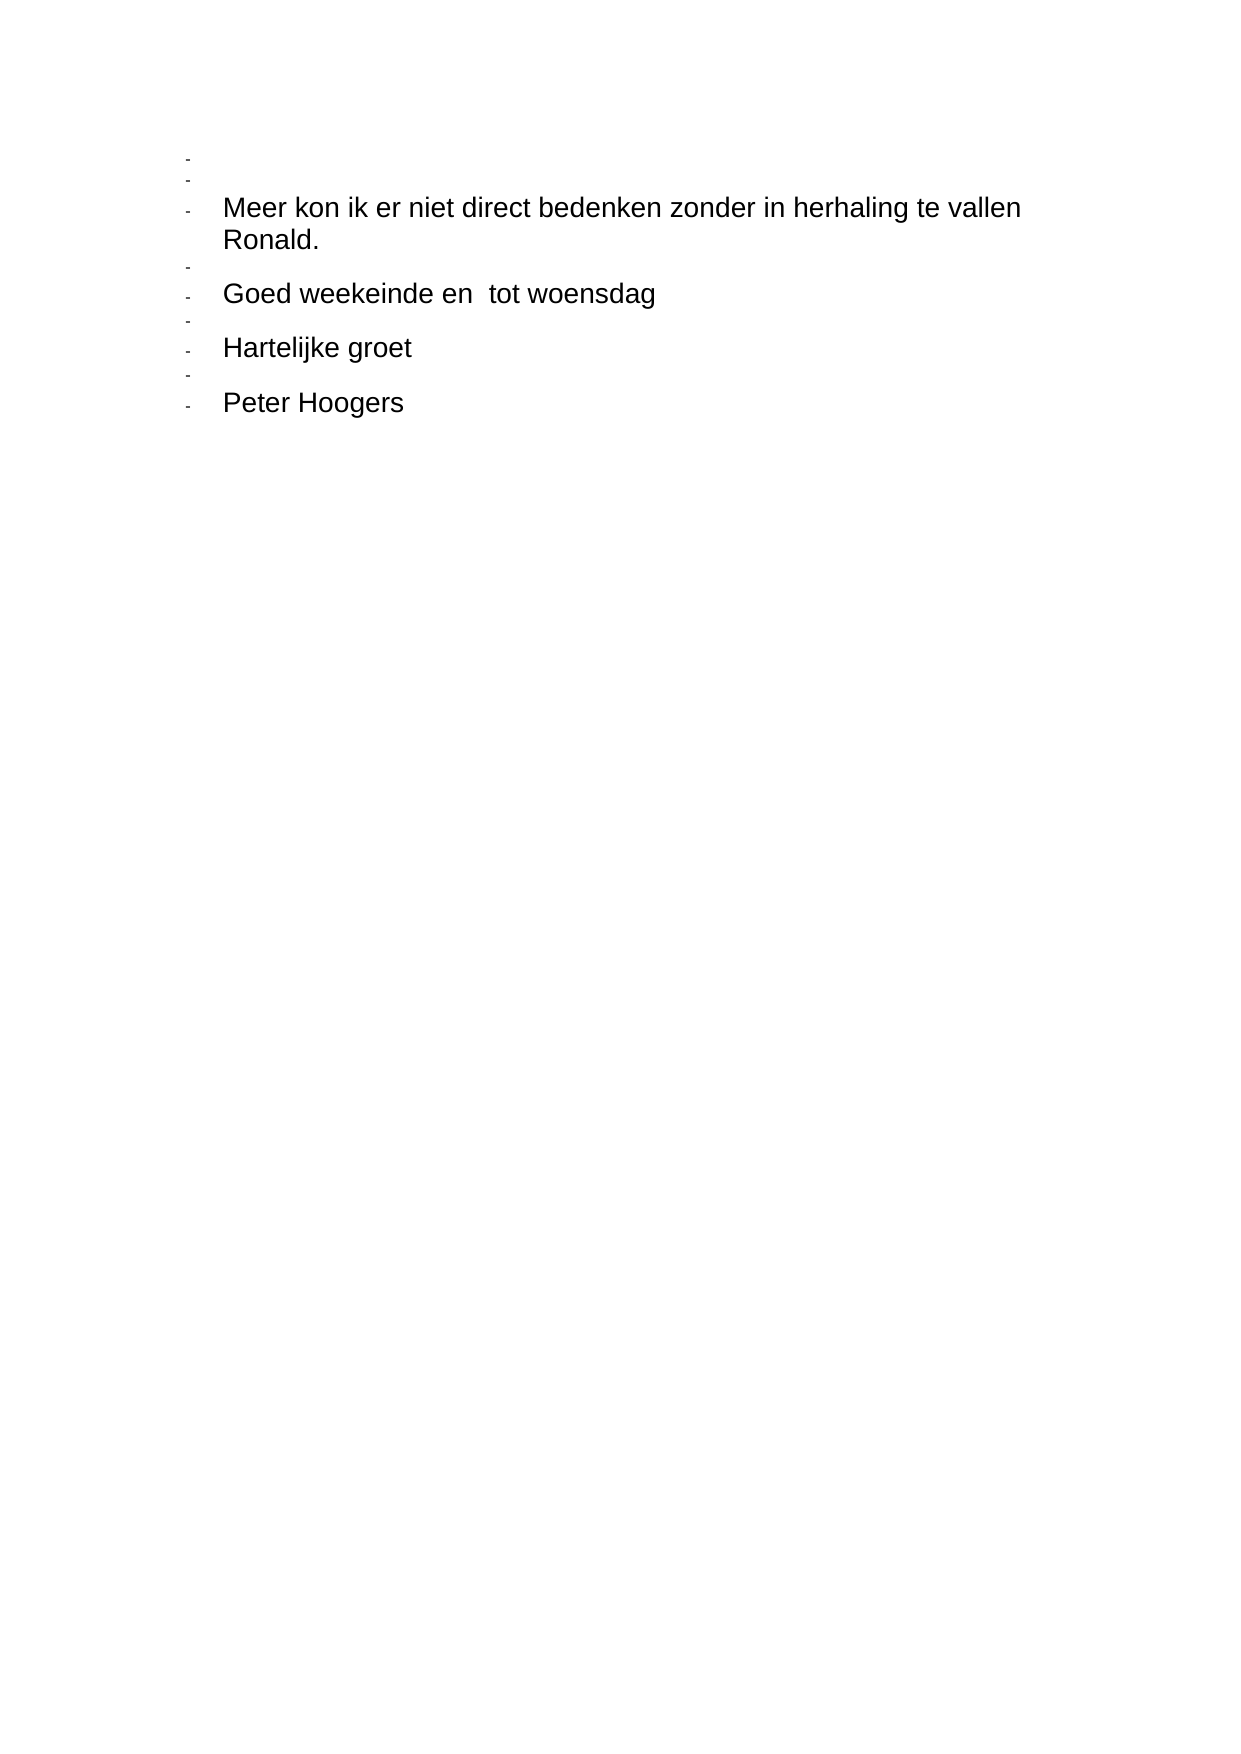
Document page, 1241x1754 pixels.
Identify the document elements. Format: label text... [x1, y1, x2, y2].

list Goed weekeinde en tot woensdag [185, 277, 1093, 310]
list Peter Hoogers [185, 386, 1093, 418]
list Meer kon ik er niet direct bedenken zonder in herhaling te vallen Ronald. [185, 191, 1093, 256]
list Hartelijke groet [185, 331, 1093, 364]
